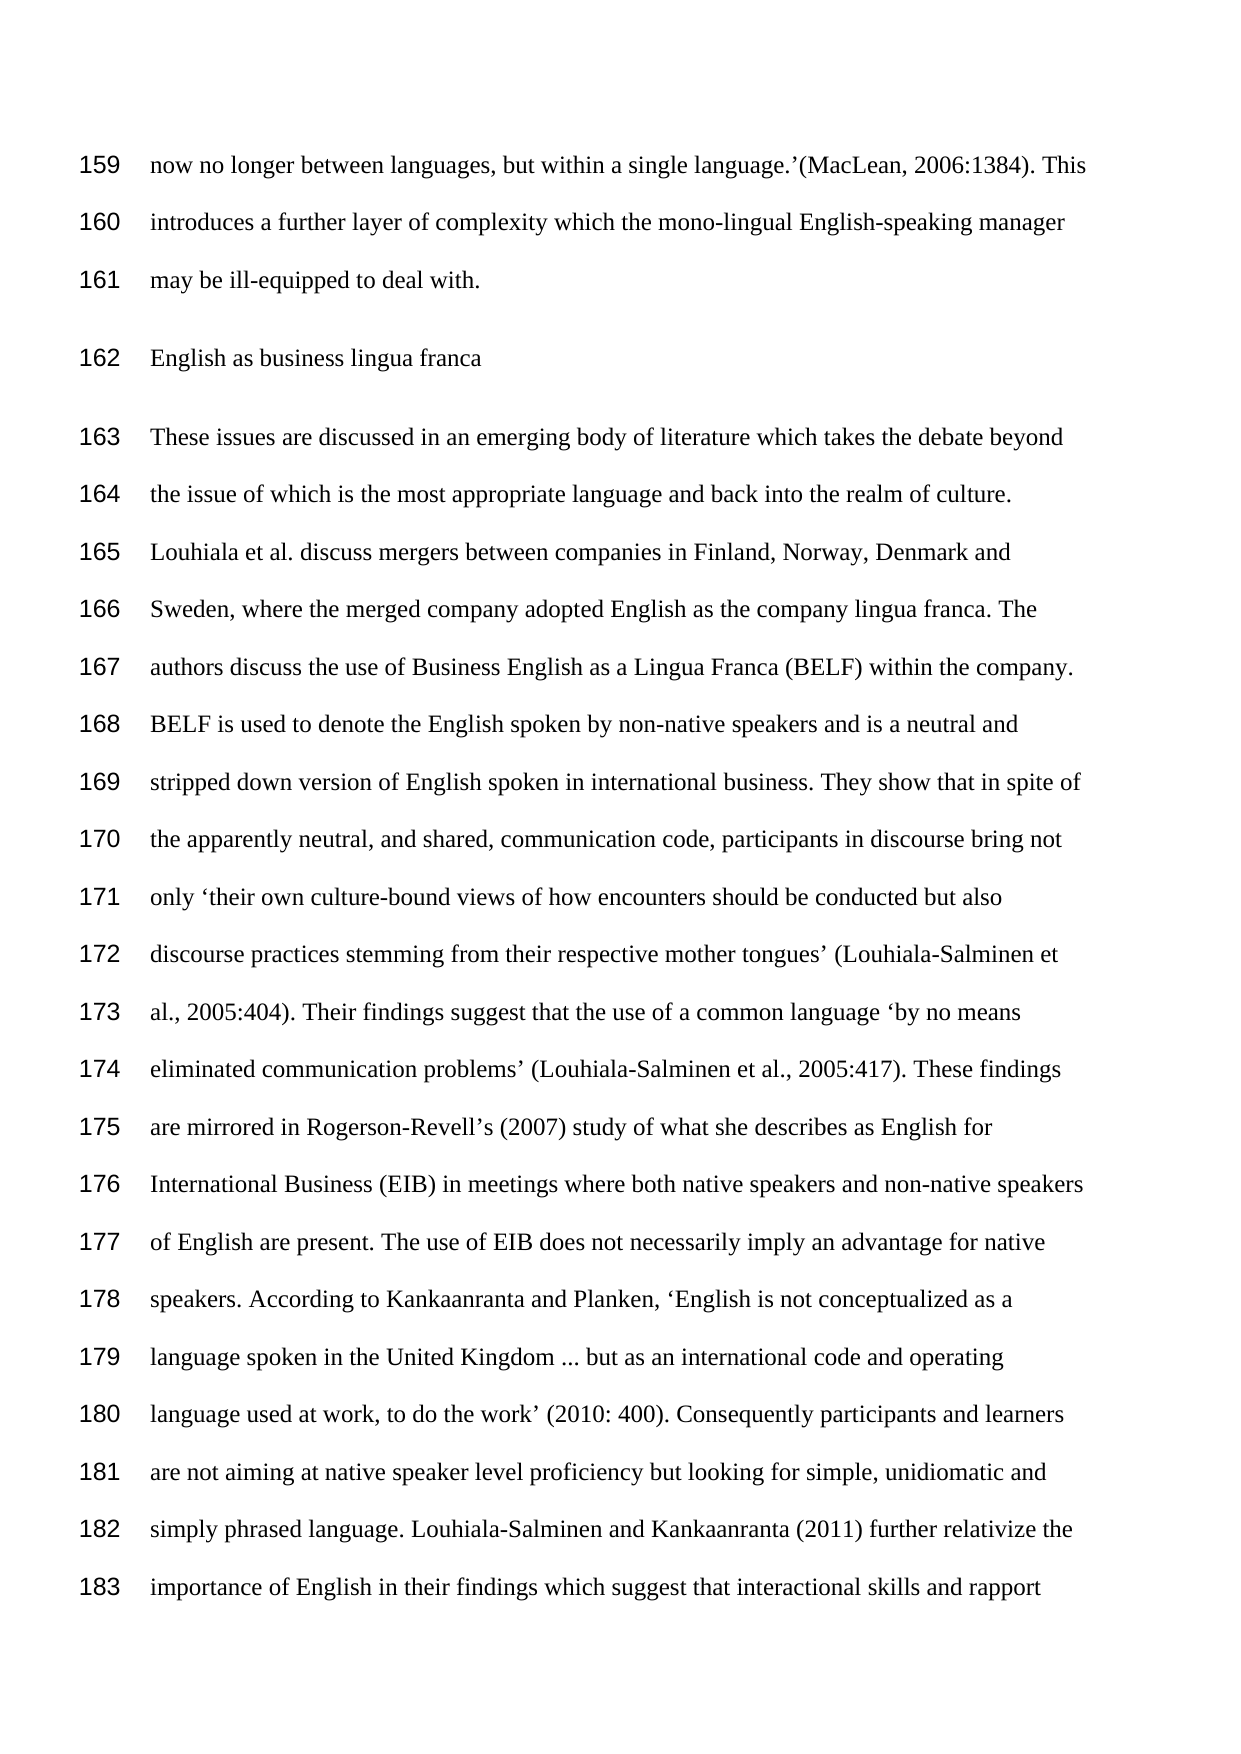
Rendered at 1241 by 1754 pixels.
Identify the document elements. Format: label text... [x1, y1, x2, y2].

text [150, 422, 1090, 1600]
text English as business lingua franca [150, 343, 1090, 372]
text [150, 150, 1090, 294]
